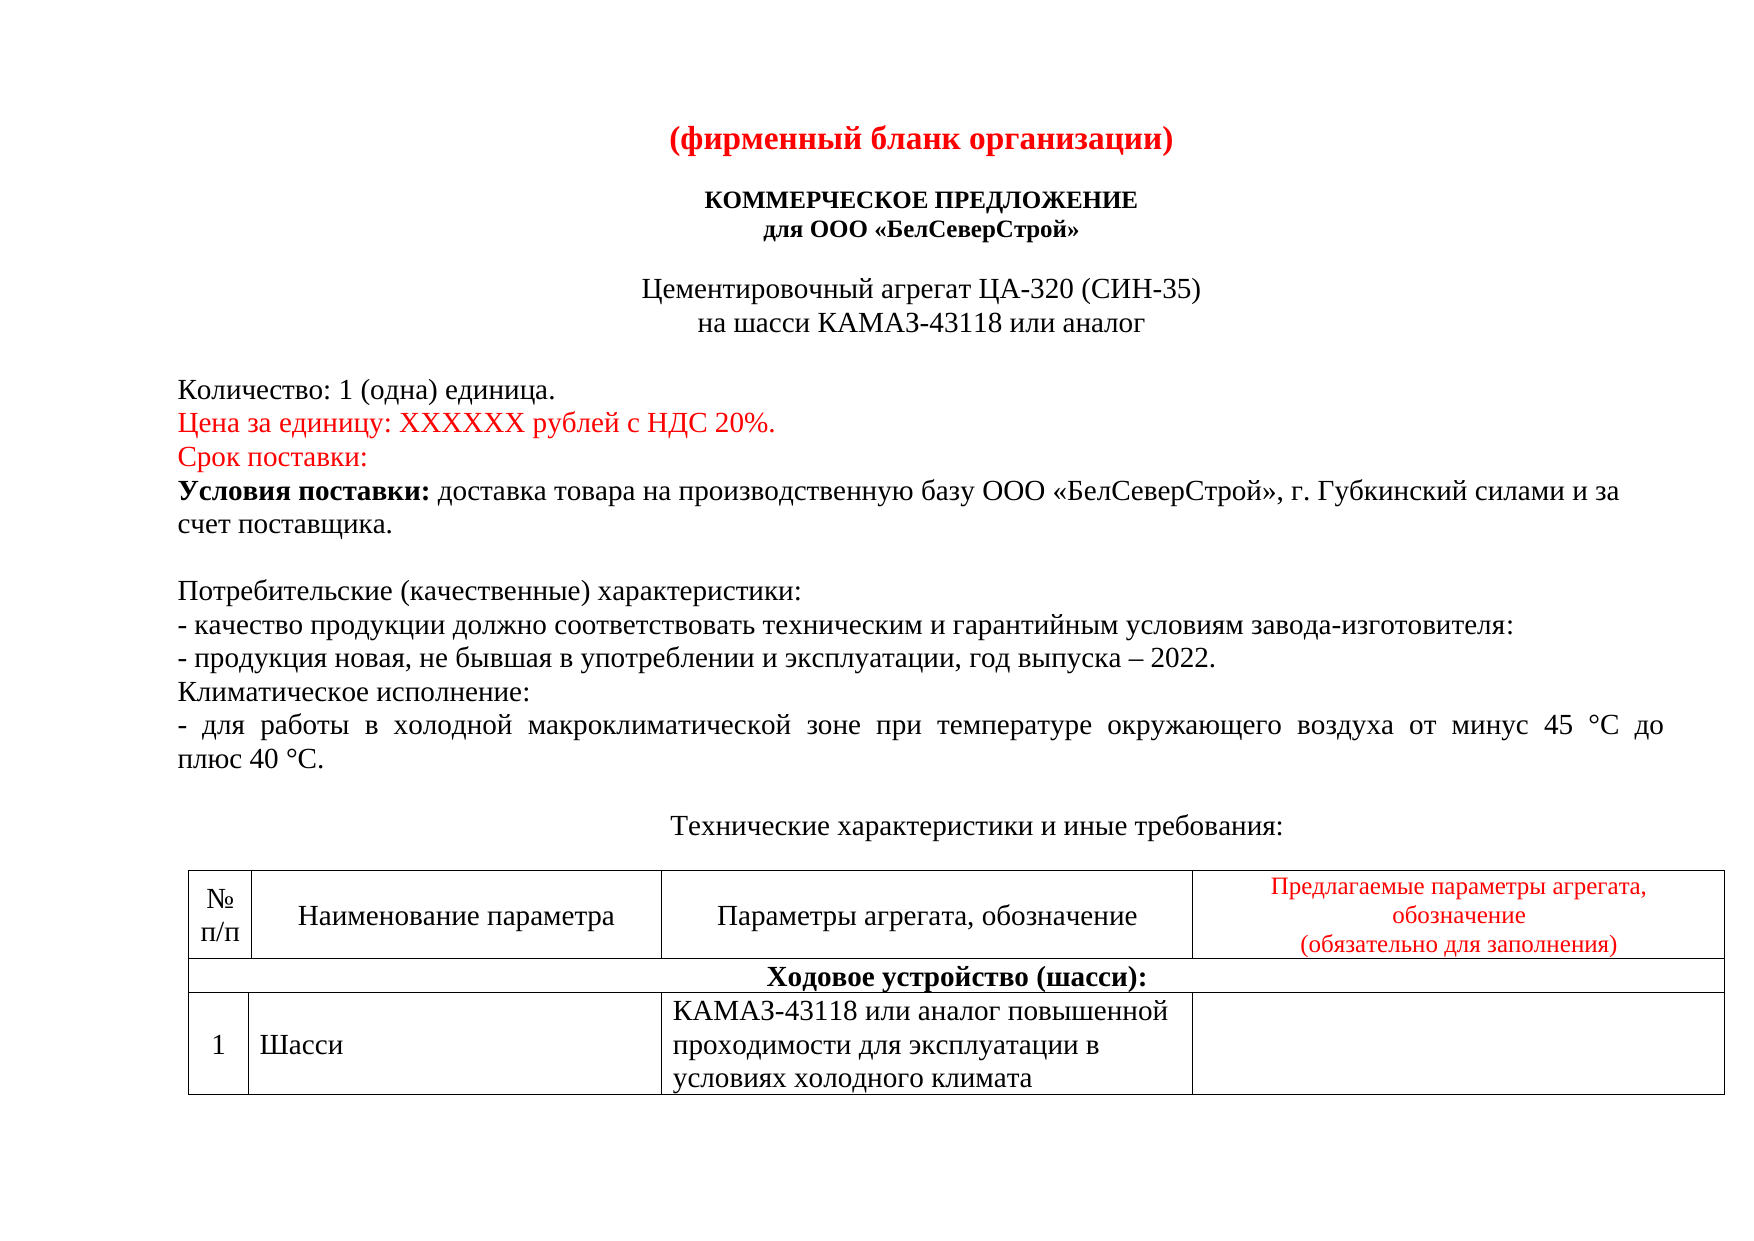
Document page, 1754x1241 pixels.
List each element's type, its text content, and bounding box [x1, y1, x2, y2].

table_header Наименование параметра [252, 871, 661, 958]
table_header Параметры агрегата, обозначение [662, 871, 1192, 958]
table_header № п/п [189, 871, 251, 958]
text для ООО «БелСеверСтрой» [177, 214, 1665, 243]
text КОММЕРЧЕСКОЕ ПРЕДЛОЖЕНИЕ [177, 185, 1665, 214]
table_cell Шасси [249, 993, 661, 1094]
text - для работы в холодной макроклиматической зоне при температуре окружающего воздуха от минус 45 °С до плюс 40 °С. [177, 707, 1665, 774]
text на шасси КАМАЗ-43118 или аналог [177, 305, 1665, 338]
text Цена за единицу: ХХХХХХ рублей с НДС 20%. [177, 406, 1665, 439]
text Потребительские (качественные) характеристики: [177, 573, 1665, 607]
text Цементировочный агрегат ЦА-320 (СИН-35) [177, 271, 1665, 305]
table_cell Ходовое устройство (шасси): [189, 959, 1724, 992]
text (фирменный бланк организации) [177, 118, 1665, 156]
table_cell [1193, 993, 1724, 1094]
table_cell 1 [189, 993, 248, 1094]
text - качество продукции должно соответствовать техническим и гарантийным условиям завода-изготовителя: [177, 607, 1665, 640]
text Климатическое исполнение: [177, 674, 1665, 707]
text Срок поставки: [177, 439, 1665, 473]
text - продукция новая, не бывшая в употреблении и эксплуатации, год выпуска – 2022. [177, 640, 1665, 674]
list Технические характеристики и иные требования: [288, 808, 1665, 842]
text Условия поставки: доставка товара на производственную базу ООО «БелСеверСтрой», г. Губкинский силами и за счет поставщика. [177, 473, 1665, 540]
table_header Предлагаемые параметры агрегата, обозначение (обязательно для заполнения) [1193, 871, 1724, 958]
text Количество: 1 (одна) единица. [177, 372, 1665, 406]
table_cell КАМАЗ-43118 или аналог повышенной проходимости для эксплуатации в условиях холодного климата [662, 993, 1192, 1094]
